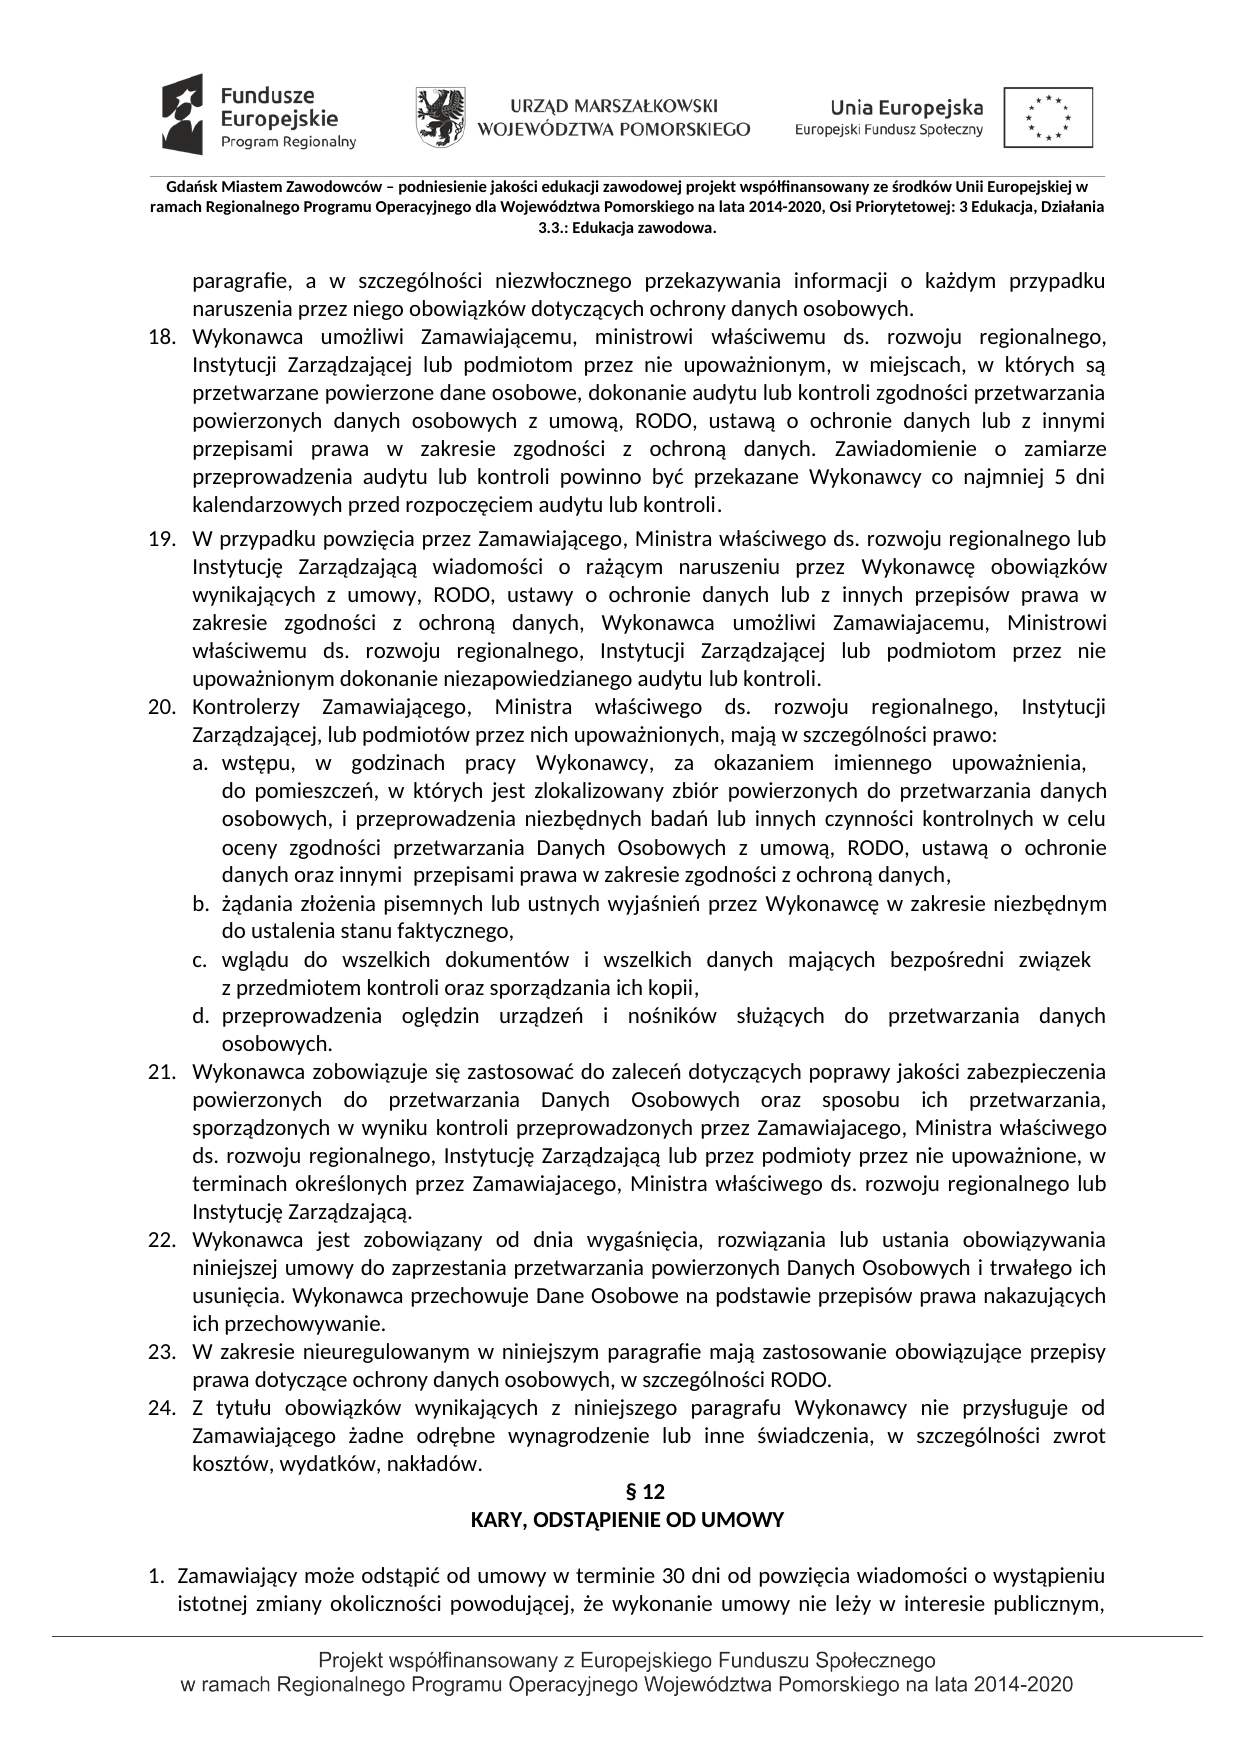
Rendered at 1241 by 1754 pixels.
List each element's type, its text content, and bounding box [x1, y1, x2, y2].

list wglądu do wszelkich dokumentów i wszelkich danych mających bezpośredni związek z przedmiotem kontroli oraz sporządzania ich kopii, [192, 945, 1107, 1001]
text § 12 [183, 1477, 1107, 1505]
list Wykonawca umożliwi Zamawiającemu, ministrowi właściwemu ds. rozwoju regionalnego, Instytucji Zarządzającej lub podmiotom przez nie upoważnionym, w miejscach, w których są przetwarzane powierzone dane osobowe, dokonanie audytu lub kontroli zgodności przetwarzania powierzonych danych osobowych z umową, RODO, ustawą o ochronie danych lub z innymi przepisami prawa w zakresie zgodności z ochroną danych. Zawiadomienie o zamiarze przeprowadzenia audytu lub kontroli powinno być przekazane Wykonawcy co najmniej 5 dni kalendarzowych przed rozpoczęciem audytu lub kontroli. [148, 322, 1107, 518]
list W zakresie nieuregulowanym w niniejszym paragrafie mają zastosowanie obowiązujące przepisy prawa dotyczące ochrony danych osobowych, w szczególności RODO. [148, 1337, 1107, 1393]
list wstępu, w godzinach pracy Wykonawcy, za okazaniem imiennego upoważnienia, do pomieszczeń, w których jest zlokalizowany zbiór powierzonych do przetwarzania danych osobowych, i przeprowadzenia niezbędnych badań lub innych czynności kontrolnych w celu oceny zgodności przetwarzania Danych Osobowych z umową, RODO, ustawą o ochronie danych oraz innymi przepisami prawa w zakresie zgodności z ochroną danych, [192, 748, 1107, 889]
list Wykonawca jest zobowiązany od dnia wygaśnięcia, rozwiązania lub ustania obowiązywania niniejszej umowy do zaprzestania przetwarzania powierzonych Danych Osobowych i trwałego ich usunięcia. Wykonawca przechowuje Dane Osobowe na podstawie przepisów prawa nakazujących ich przechowywanie. [148, 1225, 1107, 1337]
picture [149, 73, 1106, 177]
text KARY, ODSTĄPIENIE OD UMOWY [148, 1505, 1107, 1533]
picture [51, 1636, 1204, 1696]
list Wykonawca zobowiązuje się zastosować do zaleceń dotyczących poprawy jakości zabezpieczenia powierzonych do przetwarzania Danych Osobowych oraz sposobu ich przetwarzania, sporządzonych w wyniku kontroli przeprowadzonych przez Zamawiajacego, Ministra właściwego ds. rozwoju regionalnego, Instytucję Zarządzającą lub przez podmioty przez nie upoważnione, w terminach określonych przez Zamawiajacego, Ministra właściwego ds. rozwoju regionalnego lub Instytucję Zarządzającą. [148, 1057, 1107, 1225]
list Kontrolerzy Zamawiającego, Ministra właściwego ds. rozwoju regionalnego, Instytucji Zarządzającej, lub podmiotów przez nich upoważnionych, mają w szczególności prawo: [148, 692, 1107, 748]
list żądania złożenia pisemnych lub ustnych wyjaśnień przez Wykonawcę w zakresie niezbędnym do ustalenia stanu faktycznego, [192, 889, 1107, 945]
list Z tytułu obowiązków wynikających z niniejszego paragrafu Wykonawcy nie przysługuje od Zamawiającego żadne odrębne wynagrodzenie lub inne świadczenia, w szczególności zwrot kosztów, wydatków, nakładów. [148, 1393, 1107, 1477]
list przeprowadzenia oględzin urządzeń i nośników służących do przetwarzania danych osobowych. [192, 1001, 1107, 1057]
list W przypadku powzięcia przez Zamawiającego, Ministra właściwego ds. rozwoju regionalnego lub Instytucję Zarządzającą wiadomości o rażącym naruszeniu przez Wykonawcę obowiązków wynikających z umowy, RODO, ustawy o ochronie danych lub z innych przepisów prawa w zakresie zgodności z ochroną danych, Wykonawca umożliwi Zamawiajacemu, Ministrowi właściwemu ds. rozwoju regionalnego, Instytucji Zarządzającej lub podmiotom przez nie upoważnionym dokonanie niezapowiedzianego audytu lub kontroli. [148, 524, 1107, 692]
